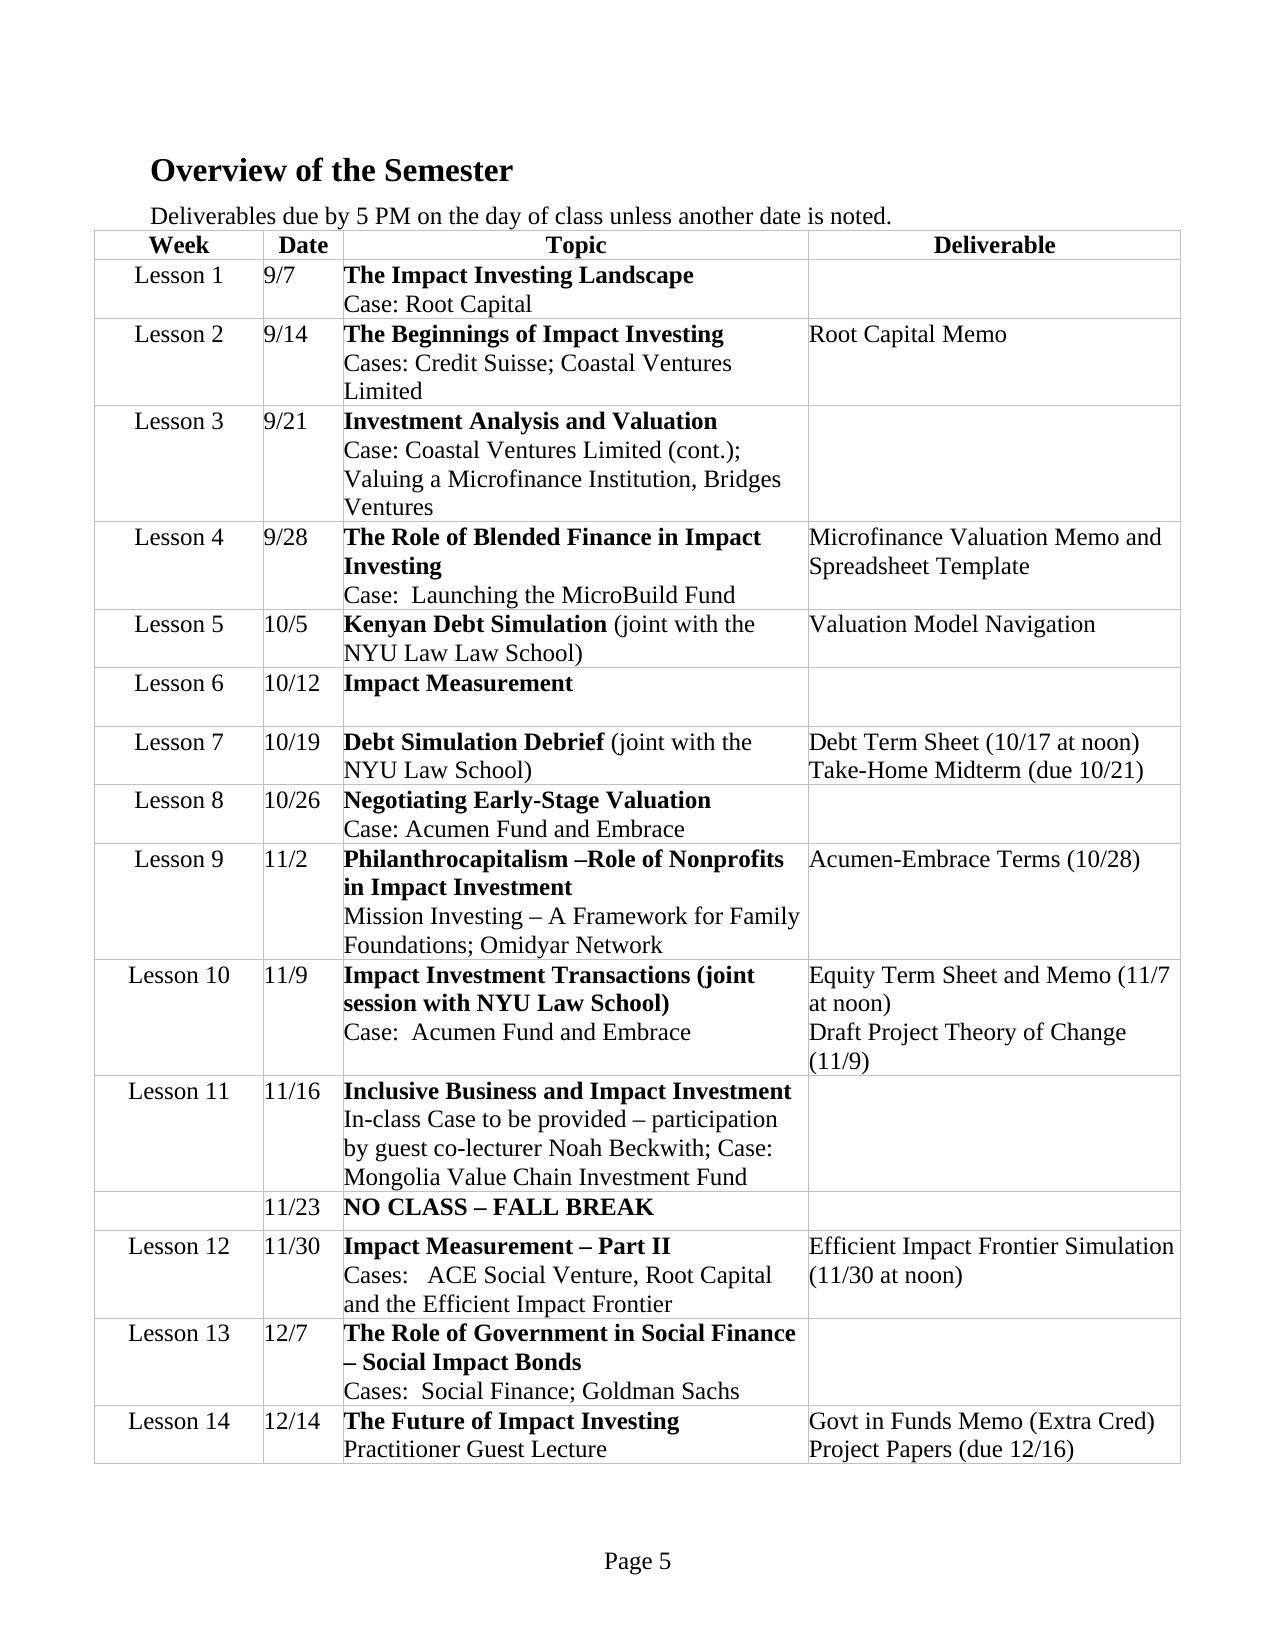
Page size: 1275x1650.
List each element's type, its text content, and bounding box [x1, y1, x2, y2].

table_cell [809, 1076, 1180, 1191]
table_cell Lesson 2 [95, 319, 263, 405]
table_cell Microfinance Valuation Memo and Spreadsheet Template [809, 522, 1180, 608]
table_cell 10/19 [264, 727, 343, 784]
table_cell Valuation Model Navigation [809, 610, 1180, 667]
table_cell Equity Term Sheet and Memo (11/7 at noon) Draft Project Theory of Change (11/9) [809, 960, 1180, 1075]
table_cell 12/7 [264, 1319, 343, 1405]
table_cell [809, 406, 1180, 521]
table_cell Lesson 9 [95, 844, 263, 959]
table_cell Impact Measurement [344, 668, 808, 726]
table_cell Lesson 4 [95, 522, 263, 608]
table_cell Lesson 14 [95, 1406, 263, 1463]
table_header Week [95, 231, 263, 259]
table_cell The Role of Government in Social Finance – Social Impact Bonds Cases: Social Finance; Goldman Sachs [344, 1319, 808, 1405]
table_cell Debt Simulation Debrief (joint with the NYU Law School) [344, 727, 808, 784]
table_cell [95, 1192, 263, 1230]
table_cell 9/14 [264, 319, 343, 405]
table_cell Lesson 1 [95, 260, 263, 318]
table_cell 11/23 [264, 1192, 343, 1230]
table_cell [809, 1319, 1180, 1405]
table_cell Debt Term Sheet (10/17 at noon) Take-Home Midterm (due 10/21) [809, 727, 1180, 784]
table_cell Kenyan Debt Simulation (joint with the NYU Law Law School) [344, 610, 808, 667]
table_cell 10/26 [264, 785, 343, 843]
table_cell Acumen-Embrace Terms (10/28) [809, 844, 1180, 959]
table_cell 11/2 [264, 844, 343, 959]
table_header Deliverable [809, 231, 1180, 259]
table_cell Impact Investment Transactions (joint session with NYU Law School) Case: Acumen Fund and Embrace [344, 960, 808, 1075]
table_cell 10/12 [264, 668, 343, 726]
table_cell Lesson 13 [95, 1319, 263, 1405]
table_cell Lesson 11 [95, 1076, 263, 1191]
table_cell 11/9 [264, 960, 343, 1075]
table_cell Lesson 3 [95, 406, 263, 521]
table_cell Root Capital Memo [809, 319, 1180, 405]
table_header Topic [344, 231, 808, 259]
table_cell Inclusive Business and Impact Investment In-class Case to be provided – participation by guest co-lecturer Noah Beckwith; Case: Mongolia Value Chain Investment Fund [344, 1076, 808, 1191]
table_cell [809, 668, 1180, 726]
table_cell Impact Measurement – Part II Cases: ACE Social Venture, Root Capital and the Efficient Impact Frontier [344, 1231, 808, 1317]
table_cell Lesson 8 [95, 785, 263, 843]
table_cell Efficient Impact Frontier Simulation (11/30 at noon) [809, 1231, 1180, 1317]
table_cell The Impact Investing Landscape Case: Root Capital [344, 260, 808, 318]
table_cell 10/5 [264, 610, 343, 667]
table_cell Lesson 5 [95, 610, 263, 667]
table_cell 11/16 [264, 1076, 343, 1191]
table_cell 9/28 [264, 522, 343, 608]
table_cell 11/30 [264, 1231, 343, 1317]
table_cell Investment Analysis and Valuation Case: Coastal Ventures Limited (cont.); Valuing a Microfinance Institution, Bridges Ventures [344, 406, 808, 521]
table_cell [809, 785, 1180, 843]
table_cell NO CLASS – FALL BREAK [344, 1192, 808, 1230]
table_cell Lesson 12 [95, 1231, 263, 1317]
table_cell The Role of Blended Finance in Impact Investing Case: Launching the MicroBuild Fund [344, 522, 808, 608]
table_cell Lesson 10 [95, 960, 263, 1075]
table_cell Philanthrocapitalism –Role of Nonprofits in Impact Investment Mission Investing – A Framework for Family Foundations; Omidyar Network [344, 844, 808, 959]
table_cell The Future of Impact Investing Practitioner Guest Lecture [344, 1406, 808, 1463]
table_cell 9/21 [264, 406, 343, 521]
table_cell 9/7 [264, 260, 343, 318]
table_cell The Beginnings of Impact Investing Cases: Credit Suisse; Coastal Ventures Limited [344, 319, 808, 405]
table_cell Lesson 6 [95, 668, 263, 726]
text Deliverables due by 5 PM on the day of class unless another date is noted. [150, 201, 1125, 229]
table_cell Negotiating Early-Stage Valuation Case: Acumen Fund and Embrace [344, 785, 808, 843]
table_cell Govt in Funds Memo (Extra Cred) Project Papers (due 12/16) [809, 1406, 1180, 1463]
table_cell Lesson 7 [95, 727, 263, 784]
table_cell [809, 260, 1180, 318]
subtitle Overview of the Semester [150, 150, 1125, 188]
table_cell 12/14 [264, 1406, 343, 1463]
table_cell [809, 1192, 1180, 1230]
table_header Date [264, 231, 343, 259]
